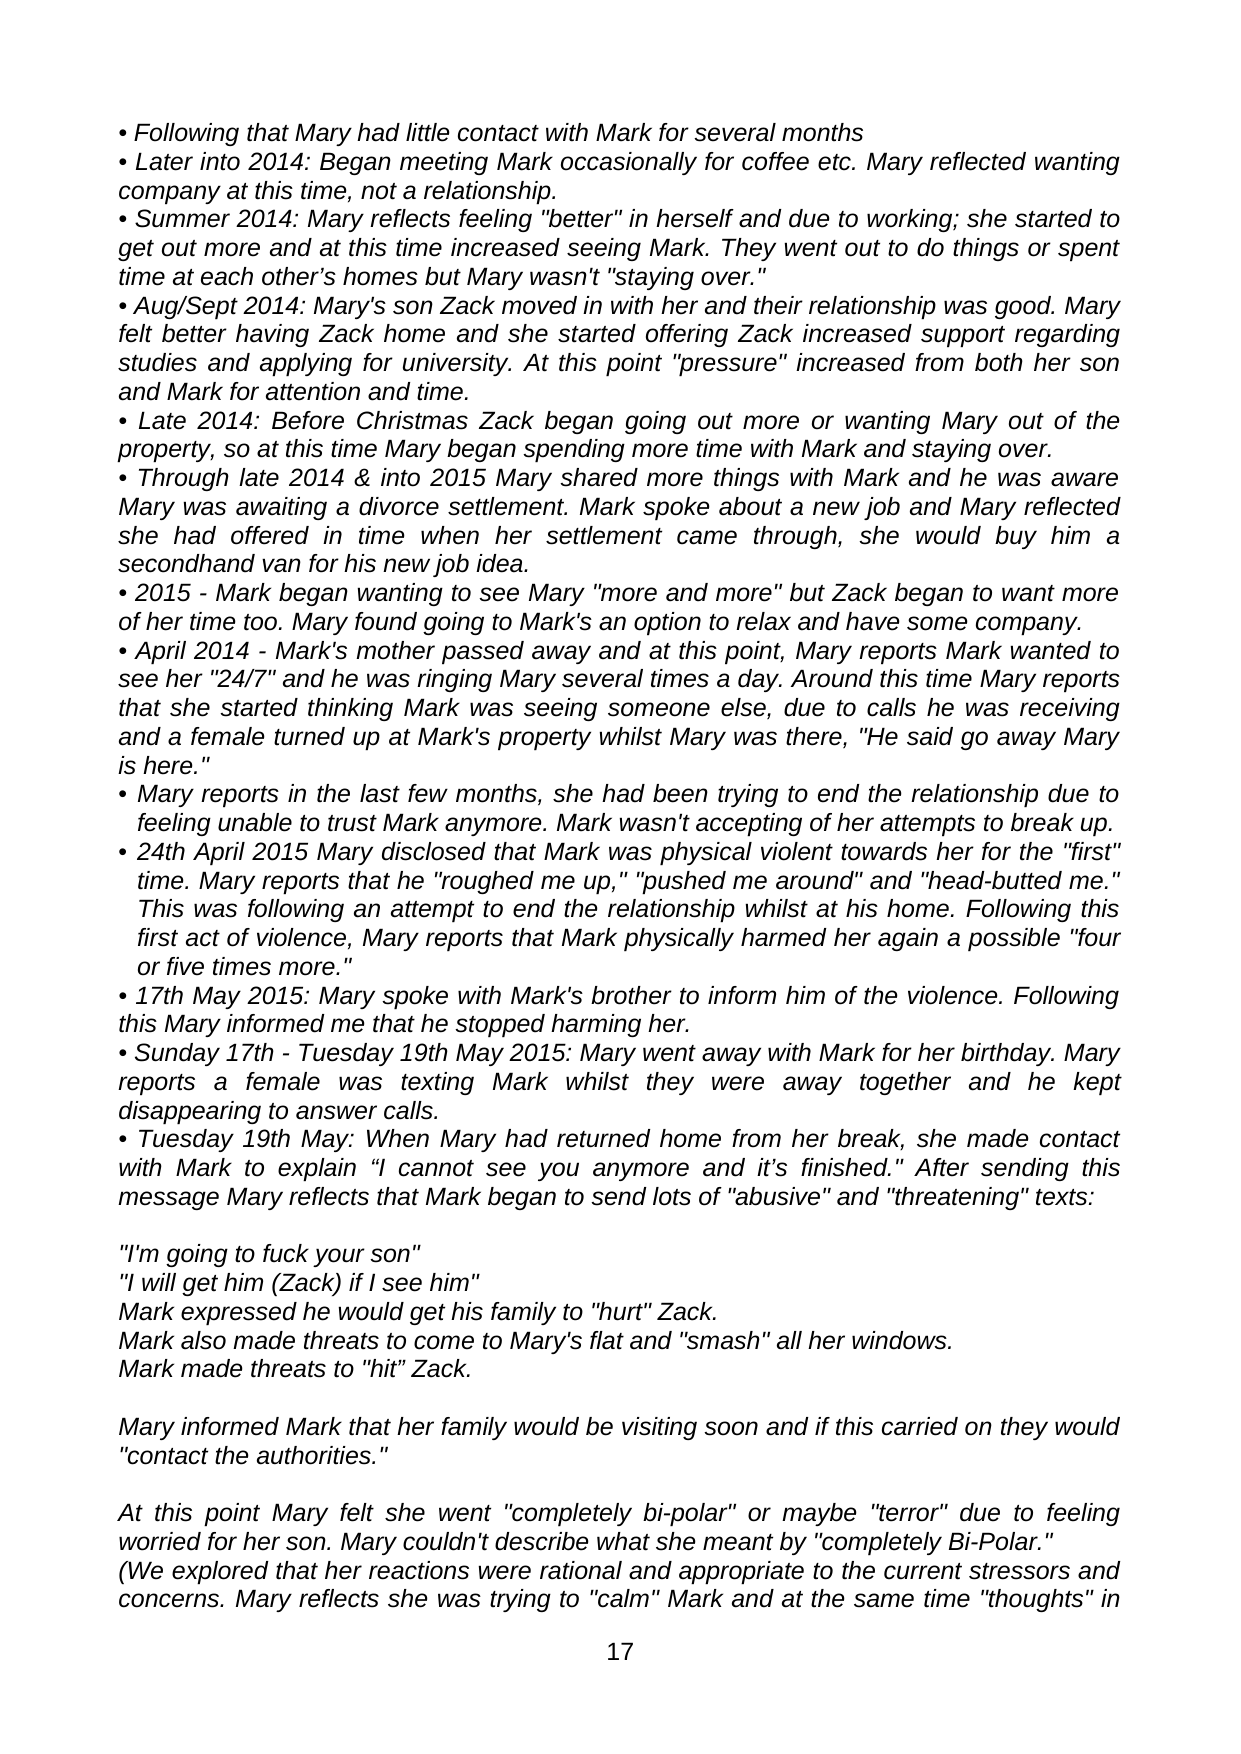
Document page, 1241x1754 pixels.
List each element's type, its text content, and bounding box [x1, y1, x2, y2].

text Mary informed Mark that her family would be visiting soon and if this carried on they would "contact the authorities." [118, 1412, 1122, 1469]
text • Following that Mary had little contact with Mark for several months [118, 118, 1122, 147]
text • Late 2014: Before Christmas Zack began going out more or wanting Mary out of the property, so at this time Mary began spending more time with Mark and staying over. [118, 406, 1122, 463]
text Mark expressed he would get his family to "hurt" Zack. [118, 1297, 1122, 1326]
text "I'm going to fuck your son" [118, 1239, 1122, 1268]
list Mary reports in the last few months, she had been trying to end the relationship due to feeling unable to trust Mark anymore. Mark wasn't accepting of her attempts to break up. [118, 779, 1122, 837]
text • Aug/Sept 2014: Mary's son Zack moved in with her and their relationship was good. Mary felt better having Zack home and she started offering Zack increased support regarding studies and applying for university. At this point "pressure" increased from both her son and Mark for attention and time. [118, 291, 1122, 406]
text • Through late 2014 & into 2015 Mary shared more things with Mark and he was aware Mary was awaiting a divorce settlement. Mark spoke about a new job and Mary reflected she had offered in time when her settlement came through, she would buy him a secondhand van for his new job idea. [118, 463, 1122, 578]
text "I will get him (Zack) if I see him" [118, 1268, 1122, 1297]
text • Summer 2014: Mary reflects feeling "better" in herself and due to working; she started to get out more and at this time increased seeing Mark. They went out to do things or spent time at each other’s homes but Mary wasn't "staying over." [118, 204, 1122, 291]
text • April 2014 - Mark's mother passed away and at this point, Mary reports Mark wanted to see her "24/7" and he was ringing Mary several times a day. Around this time Mary reports that she started thinking Mark was seeing someone else, due to calls he was receiving and a female turned up at Mark's property whilst Mary was there, "He said go away Mary is here." [118, 636, 1122, 779]
text • 2015 - Mark began wanting to see Mary "more and more" but Zack began to want more of her time too. Mary found going to Mark's an option to relax and have some company. [118, 578, 1122, 636]
text Mark also made threats to come to Mary's flat and "smash" all her windows. [118, 1326, 1122, 1354]
text • Sunday 17th - Tuesday 19th May 2015: Mary went away with Mark for her birthday. Mary reports a female was texting Mark whilst they were away together and he kept disappearing to answer calls. [118, 1038, 1122, 1124]
text • Later into 2014: Began meeting Mark occasionally for coffee etc. Mary reflected wanting company at this time, not a relationship. [118, 147, 1122, 204]
list 24th April 2015 Mary disclosed that Mark was physical violent towards her for the "first" time. Mary reports that he "roughed me up," "pushed me around" and "head-butted me." This was following an attempt to end the relationship whilst at his home. Following this first act of violence, Mary reports that Mark physically harmed her again a possible "four or five times more." [118, 837, 1122, 981]
text At this point Mary felt she went "completely bi-polar" or maybe "terror" due to feeling worried for her son. Mary couldn't describe what she meant by "completely Bi-Polar." [118, 1498, 1122, 1556]
text • 17th May 2015: Mary spoke with Mark's brother to inform him of the violence. Following this Mary informed me that he stopped harming her. [118, 981, 1122, 1038]
text • Tuesday 19th May: When Mary had returned home from her break, she made contact with Mark to explain “I cannot see you anymore and it’s finished." After sending this message Mary reflects that Mark began to send lots of "abusive" and "threatening" texts: [118, 1124, 1122, 1211]
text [118, 1556, 1122, 1613]
text Mark made threats to "hit” Zack. [118, 1354, 1122, 1383]
